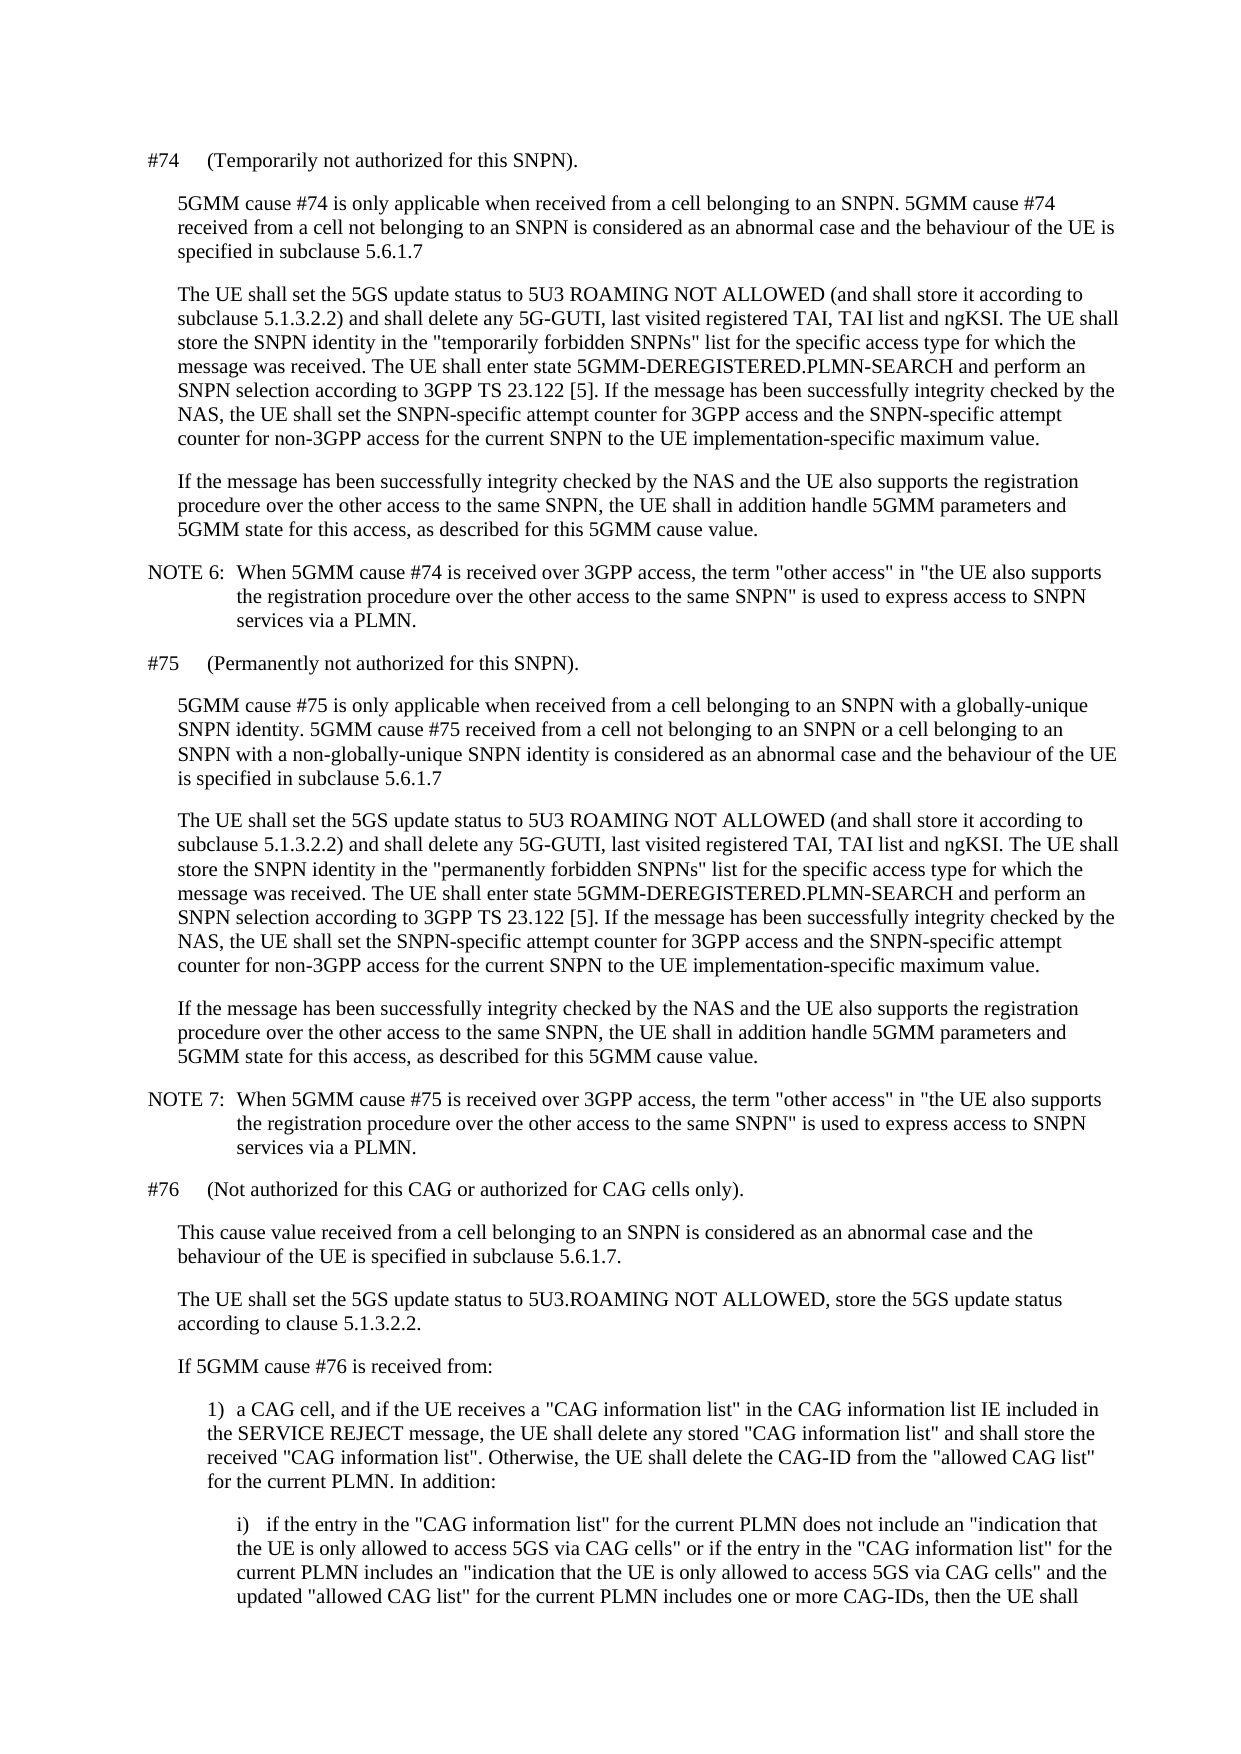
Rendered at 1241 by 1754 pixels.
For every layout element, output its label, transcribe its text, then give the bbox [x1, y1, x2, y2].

text NOTE 6: When 5GMM cause #74 is received over 3GPP access, the term "other access" in "the UE also supports the registration procedure over the other access to the same SNPN" is used to express access to SNPN services via a PLMN. [148, 559, 1122, 632]
text This cause value received from a cell belonging to an SNPN is considered as an abnormal case and the behaviour of the UE is specified in subclause 5.6.1.7. [148, 1220, 1122, 1268]
text The UE shall set the 5GS update status to 5U3.ROAMING NOT ALLOWED, store the 5GS update status according to clause 5.1.3.2.2. [148, 1287, 1122, 1335]
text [236, 1512, 1122, 1608]
text #75 (Permanently not authorized for this SNPN). [148, 651, 1122, 674]
text 5GMM cause #74 is only applicable when received from a cell belonging to an SNPN. 5GMM cause #74 received from a cell not belonging to an SNPN is considered as an abnormal case and the behaviour of the UE is specified in subclause 5.6.1.7 [148, 191, 1122, 263]
text The UE shall set the 5GS update status to 5U3 ROAMING NOT ALLOWED (and shall store it according to subclause 5.1.3.2.2) and shall delete any 5G-GUTI, last visited registered TAI, TAI list and ngKSI. The UE shall store the SNPN identity in the "temporarily forbidden SNPNs" list for the specific access type for which the message was received. The UE shall enter state 5GMM-DEREGISTERED.PLMN-SEARCH and perform an SNPN selection according to 3GPP TS 23.122 [5]. If the message has been successfully integrity checked by the NAS, the UE shall set the SNPN-specific attempt counter for 3GPP access and the SNPN-specific attempt counter for non-3GPP access for the current SNPN to the UE implementation-specific maximum value. [148, 281, 1122, 450]
text NOTE 7: When 5GMM cause #75 is received over 3GPP access, the term "other access" in "the UE also supports the registration procedure over the other access to the same SNPN" is used to express access to SNPN services via a PLMN. [148, 1086, 1122, 1159]
text #76 (Not authorized for this CAG or authorized for CAG cells only). [148, 1177, 1122, 1201]
text 5GMM cause #75 is only applicable when received from a cell belonging to an SNPN with a globally-unique SNPN identity. 5GMM cause #75 received from a cell not belonging to an SNPN or a cell belonging to an SNPN with a non-globally-unique SNPN identity is considered as an abnormal case and the behaviour of the UE is specified in subclause 5.6.1.7 [148, 693, 1122, 789]
text 1) a CAG cell, and if the UE receives a "CAG information list" in the CAG information list IE included in the SERVICE REJECT message, the UE shall delete any stored "CAG information list" and shall store the received "CAG information list". Otherwise, the UE shall delete the CAG-ID from the "allowed CAG list" for the current PLMN. In addition: [207, 1397, 1122, 1493]
text If the message has been successfully integrity checked by the NAS and the UE also supports the registration procedure over the other access to the same SNPN, the UE shall in addition handle 5GMM parameters and 5GMM state for this access, as described for this 5GMM cause value. [148, 996, 1122, 1068]
text #74 (Temporarily not authorized for this SNPN). [148, 148, 1122, 172]
text The UE shall set the 5GS update status to 5U3 ROAMING NOT ALLOWED (and shall store it according to subclause 5.1.3.2.2) and shall delete any 5G-GUTI, last visited registered TAI, TAI list and ngKSI. The UE shall store the SNPN identity in the "permanently forbidden SNPNs" list for the specific access type for which the message was received. The UE shall enter state 5GMM-DEREGISTERED.PLMN-SEARCH and perform an SNPN selection according to 3GPP TS 23.122 [5]. If the message has been successfully integrity checked by the NAS, the UE shall set the SNPN-specific attempt counter for 3GPP access and the SNPN-specific attempt counter for non-3GPP access for the current SNPN to the UE implementation-specific maximum value. [148, 808, 1122, 977]
text If the message has been successfully integrity checked by the NAS and the UE also supports the registration procedure over the other access to the same SNPN, the UE shall in addition handle 5GMM parameters and 5GMM state for this access, as described for this 5GMM cause value. [148, 469, 1122, 541]
text If 5GMM cause #76 is received from: [148, 1354, 1122, 1378]
